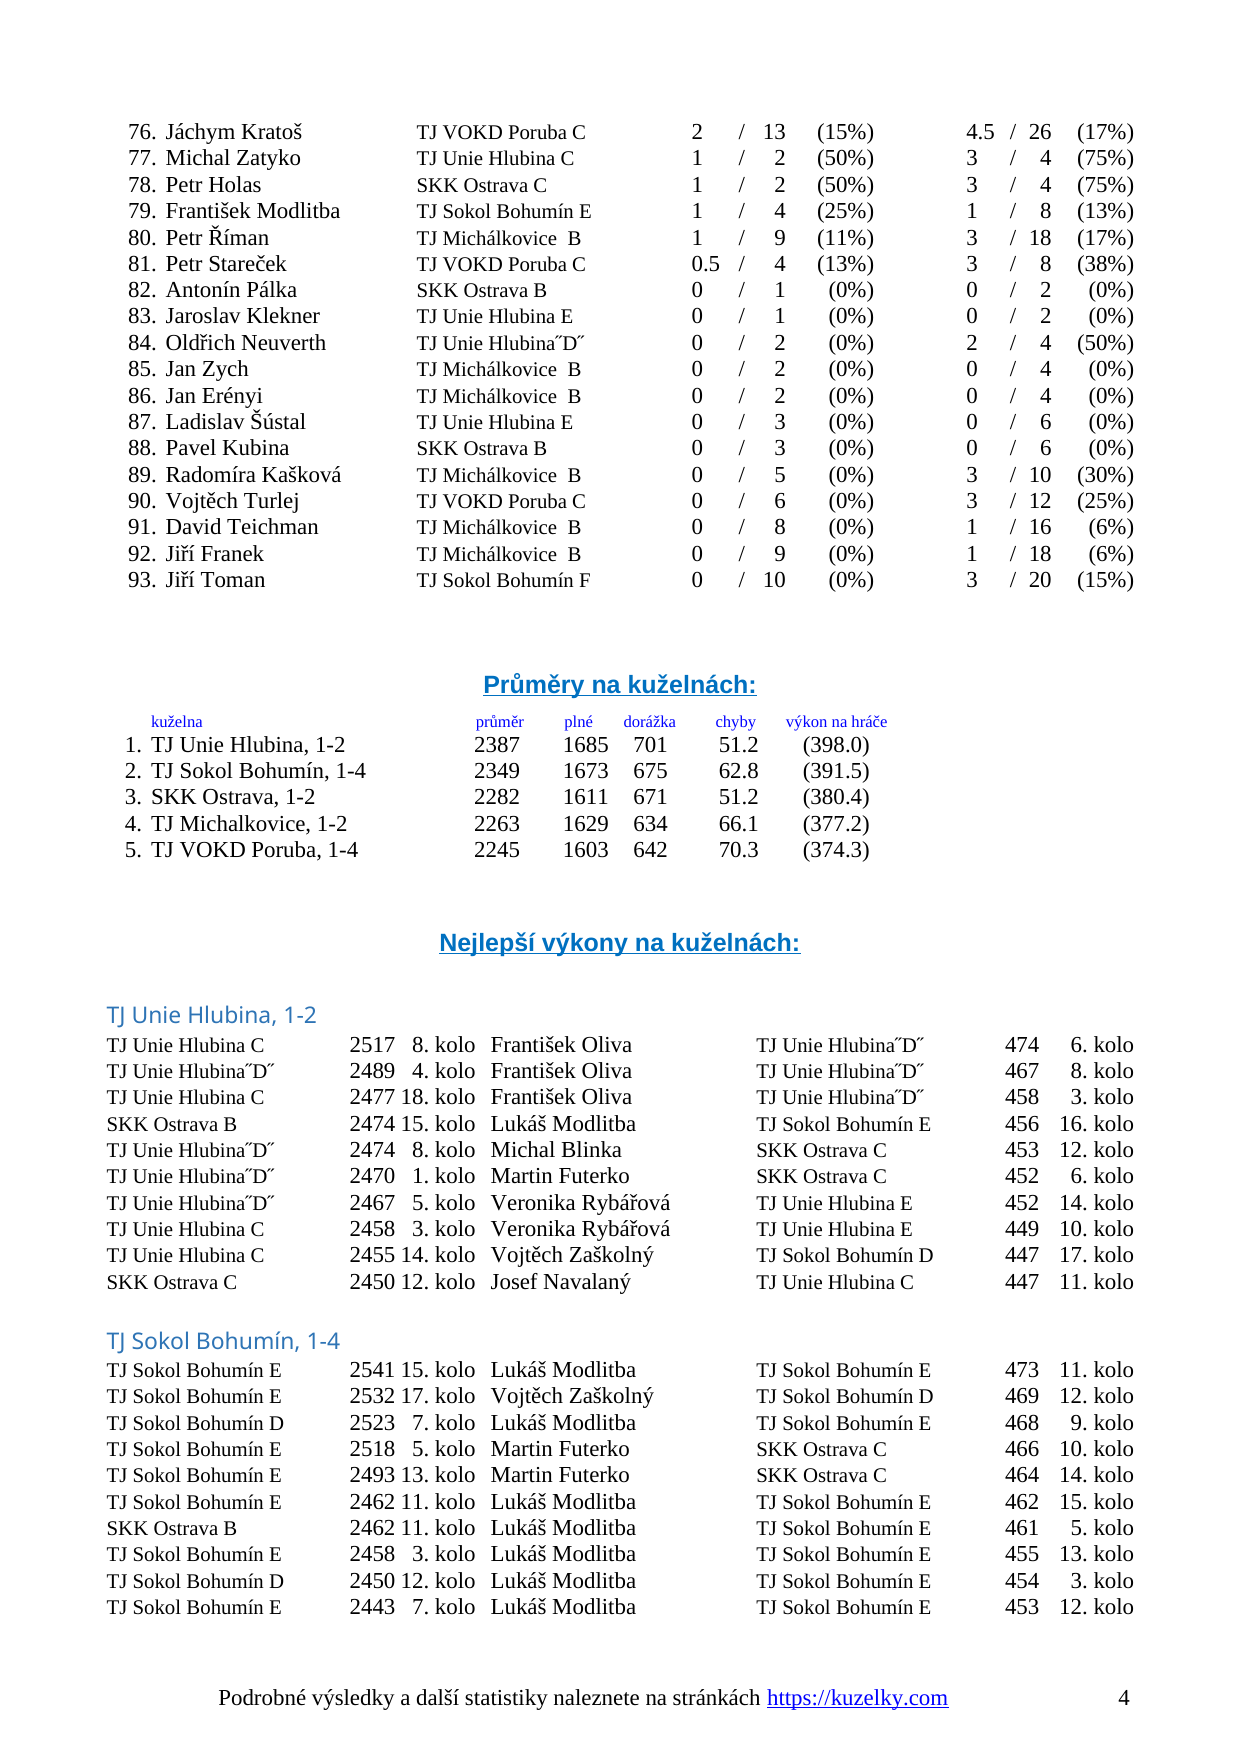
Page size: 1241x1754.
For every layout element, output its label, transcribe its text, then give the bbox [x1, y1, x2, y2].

text 4. TJ Michalkovice, 1-2 2263 1629 634 66.1 (377.2) [106, 810, 1134, 836]
text TJ Sokol Bohumín E 2541 15. kolo Lukáš Modlitba TJ Sokol Bohumín E 473 11. kolo [106, 1356, 1134, 1382]
subtitle TJ Sokol Bohumín, 1-4 [106, 1325, 1134, 1356]
text TJ Unie Hlubina˝D˝ 2489 4. kolo František Oliva TJ Unie Hlubina˝D˝ 467 8. kolo [106, 1057, 1134, 1083]
text 92. Jiří Franek TJ Michálkovice B 0 / 9 (0%) 1 / 18 (6%) [106, 540, 1134, 566]
subtitle TJ Unie Hlubina, 1-2 [106, 999, 1134, 1031]
text Nejlepší výkony na kuželnách: [94, 928, 1145, 956]
text 1. TJ Unie Hlubina, 1-2 2387 1685 701 51.2 (398.0) [106, 731, 1134, 757]
text TJ Sokol Bohumín D 2450 12. kolo Lukáš Modlitba TJ Sokol Bohumín E 454 3. kolo [106, 1567, 1134, 1593]
text SKK Ostrava B 2474 15. kolo Lukáš Modlitba TJ Sokol Bohumín E 456 16. kolo [106, 1110, 1134, 1136]
text SKK Ostrava B 2462 11. kolo Lukáš Modlitba TJ Sokol Bohumín E 461 5. kolo [106, 1514, 1134, 1540]
text 81. Petr Stareček TJ VOKD Poruba C 0.5 / 4 (13%) 3 / 8 (38%) [106, 250, 1134, 276]
text TJ Unie Hlubina˝D˝ 2467 5. kolo Veronika Rybářová TJ Unie Hlubina E 452 14. kolo [106, 1189, 1134, 1215]
text 90. Vojtěch Turlej TJ VOKD Poruba C 0 / 6 (0%) 3 / 12 (25%) [106, 487, 1134, 513]
text TJ Unie Hlubina C 2477 18. kolo František Oliva TJ Unie Hlubina˝D˝ 458 3. kolo [106, 1083, 1134, 1110]
text TJ Sokol Bohumín E 2443 7. kolo Lukáš Modlitba TJ Sokol Bohumín E 453 12. kolo [106, 1593, 1134, 1619]
text TJ Sokol Bohumín E 2518 5. kolo Martin Futerko SKK Ostrava C 466 10. kolo [106, 1435, 1134, 1461]
text 86. Jan Erényi TJ Michálkovice B 0 / 2 (0%) 0 / 4 (0%) [106, 382, 1134, 408]
text 84. Oldřich Neuverth TJ Unie Hlubina˝D˝ 0 / 2 (0%) 2 / 4 (50%) [106, 329, 1134, 355]
text 83. Jaroslav Klekner TJ Unie Hlubina E 0 / 1 (0%) 0 / 2 (0%) [106, 303, 1134, 329]
text TJ Sokol Bohumín D 2523 7. kolo Lukáš Modlitba TJ Sokol Bohumín E 468 9. kolo [106, 1409, 1134, 1435]
text 82. Antonín Pálka SKK Ostrava B 0 / 1 (0%) 0 / 2 (0%) [106, 276, 1134, 303]
text 87. Ladislav Šústal TJ Unie Hlubina E 0 / 3 (0%) 0 / 6 (0%) [106, 408, 1134, 434]
text 5. TJ VOKD Poruba, 1-4 2245 1603 642 70.3 (374.3) [106, 836, 1134, 862]
text TJ Unie Hlubina˝D˝ 2474 8. kolo Michal Blinka SKK Ostrava C 453 12. kolo [106, 1136, 1134, 1162]
text TJ Sokol Bohumín E 2532 17. kolo Vojtěch Zaškolný TJ Sokol Bohumín D 469 12. kolo [106, 1382, 1134, 1409]
text 79. František Modlitba TJ Sokol Bohumín E 1 / 4 (25%) 1 / 8 (13%) [106, 197, 1134, 223]
text 76. Jáchym Kratoš TJ VOKD Poruba C 2 / 13 (15%) 4.5 / 26 (17%) [106, 118, 1134, 144]
text 88. Pavel Kubina SKK Ostrava B 0 / 3 (0%) 0 / 6 (0%) [106, 434, 1134, 461]
text TJ Unie Hlubina˝D˝ 2470 1. kolo Martin Futerko SKK Ostrava C 452 6. kolo [106, 1162, 1134, 1189]
text kuželna průměr plné dorážka chyby výkon na hráče [106, 711, 1134, 731]
text 2. TJ Sokol Bohumín, 1-4 2349 1673 675 62.8 (391.5) [106, 757, 1134, 783]
text 89. Radomíra Kašková TJ Michálkovice B 0 / 5 (0%) 3 / 10 (30%) [106, 461, 1134, 487]
text TJ Unie Hlubina C 2517 8. kolo František Oliva TJ Unie Hlubina˝D˝ 474 6. kolo [106, 1031, 1134, 1057]
text Průměry na kuželnách: [94, 670, 1145, 699]
text TJ Unie Hlubina C 2455 14. kolo Vojtěch Zaškolný TJ Sokol Bohumín D 447 17. kolo [106, 1241, 1134, 1268]
text SKK Ostrava C 2450 12. kolo Josef Navalaný TJ Unie Hlubina C 447 11. kolo [106, 1268, 1134, 1294]
text 3. SKK Ostrava, 1-2 2282 1611 671 51.2 (380.4) [106, 783, 1134, 810]
text 85. Jan Zych TJ Michálkovice B 0 / 2 (0%) 0 / 4 (0%) [106, 355, 1134, 382]
text 91. David Teichman TJ Michálkovice B 0 / 8 (0%) 1 / 16 (6%) [106, 513, 1134, 540]
text 80. Petr Říman TJ Michálkovice B 1 / 9 (11%) 3 / 18 (17%) [106, 223, 1134, 250]
text 78. Petr Holas SKK Ostrava C 1 / 2 (50%) 3 / 4 (75%) [106, 171, 1134, 197]
text 77. Michal Zatyko TJ Unie Hlubina C 1 / 2 (50%) 3 / 4 (75%) [106, 144, 1134, 171]
text 93. Jiří Toman TJ Sokol Bohumín F 0 / 10 (0%) 3 / 20 (15%) [106, 566, 1134, 592]
text TJ Sokol Bohumín E 2462 11. kolo Lukáš Modlitba TJ Sokol Bohumín E 462 15. kolo [106, 1488, 1134, 1514]
text TJ Unie Hlubina C 2458 3. kolo Veronika Rybářová TJ Unie Hlubina E 449 10. kolo [106, 1215, 1134, 1241]
text TJ Sokol Bohumín E 2458 3. kolo Lukáš Modlitba TJ Sokol Bohumín E 455 13. kolo [106, 1540, 1134, 1567]
text TJ Sokol Bohumín E 2493 13. kolo Martin Futerko SKK Ostrava C 464 14. kolo [106, 1461, 1134, 1488]
